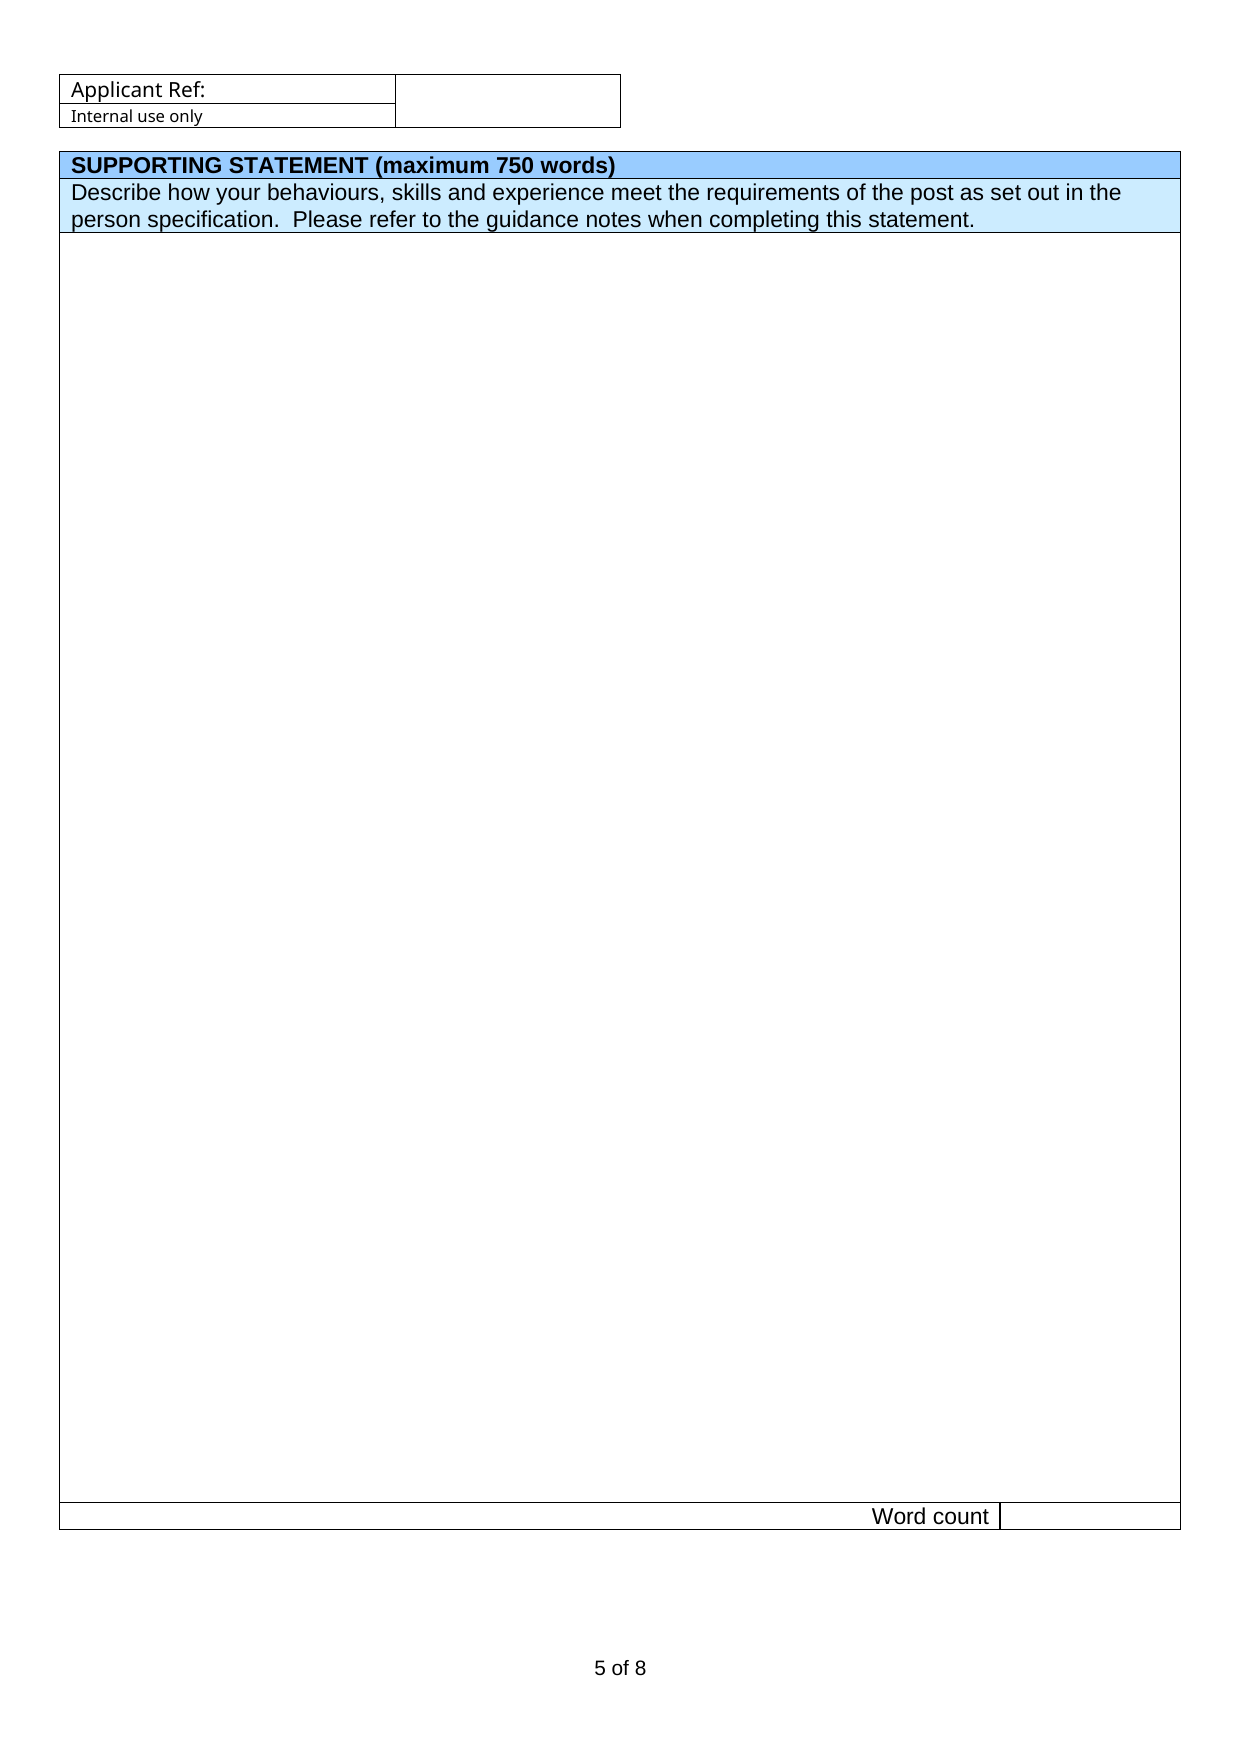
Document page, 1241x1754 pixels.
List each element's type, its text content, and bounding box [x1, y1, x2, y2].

table_cell Word count [60, 1503, 999, 1529]
table_cell Describe how your behaviours, skills and experience meet the requirements of the post as set out in the person specification. Please refer to the guidance notes when completing this statement. [60, 179, 1180, 232]
table_cell [60, 233, 1180, 1502]
table_cell [1001, 1503, 1180, 1529]
table_header SUPPORTING STATEMENT (maximum 750 words) [60, 152, 1180, 178]
